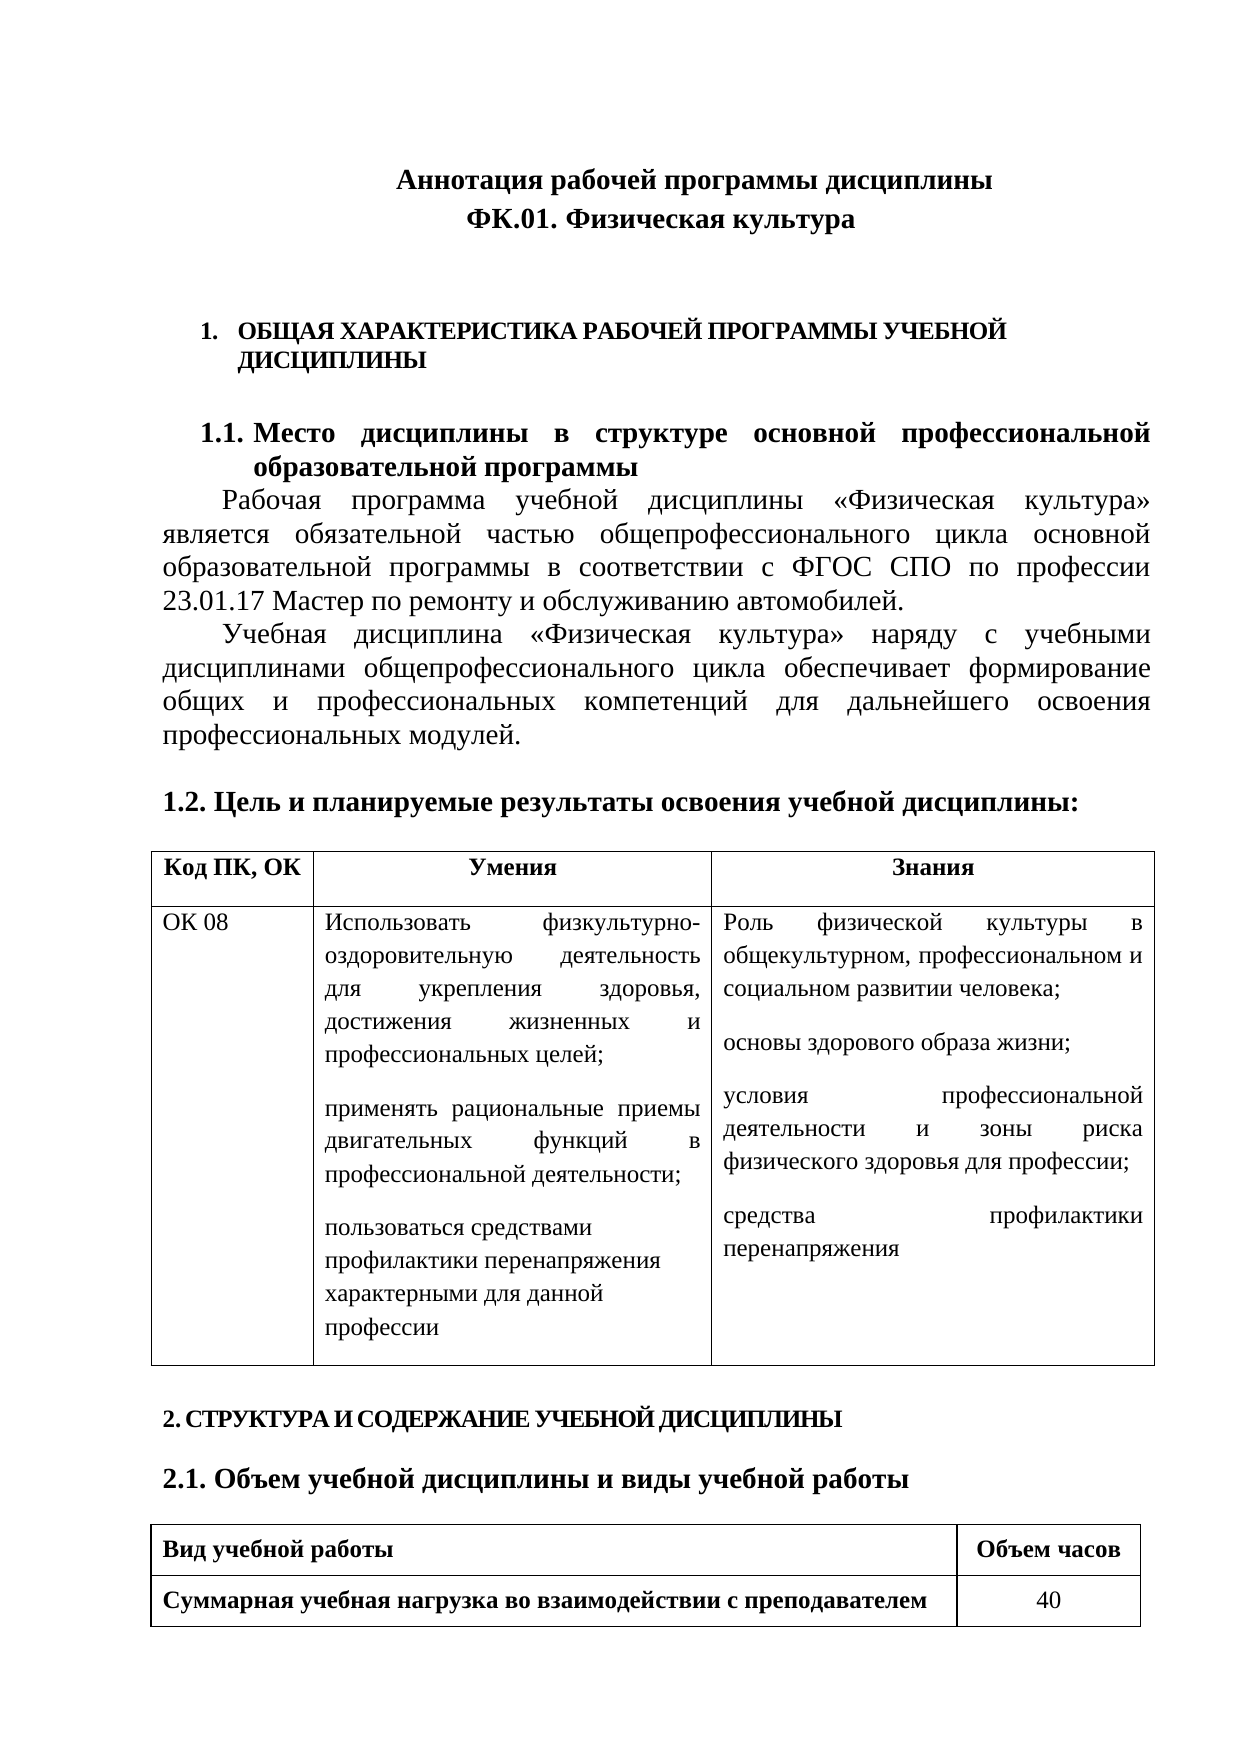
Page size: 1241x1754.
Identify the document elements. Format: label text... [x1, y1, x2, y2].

table_header Вид учебной работы [152, 1525, 956, 1575]
table_header Код ПК, ОК [152, 852, 313, 906]
list Место дисциплины в структуре основной профессиональной образовательной программы [200, 415, 1152, 482]
list Аннотация рабочей программы дисциплины [237, 162, 1152, 196]
table_cell 40 [958, 1576, 1140, 1626]
text 2. СТРУКТУРА И СОДЕРЖАНИЕ УЧЕБНОЙ ДИСЦИПЛИНЫ [162, 1404, 1152, 1433]
list ОБЩАЯ ХАРАКТЕРИСТИКА РАБОЧЕЙ ПРОГРАММЫ УЧЕБНОЙ ДИСЦИПЛИНЫ [200, 316, 1152, 374]
list ФК.01. Физическая культура [162, 201, 1152, 234]
text 2.1. Объем учебной дисциплины и виды учебной работы [162, 1461, 1152, 1495]
table_cell Роль физической культуры в общекультурном, профессиональном и социальном развитии человека; основы здорового образа жизни; условия профессиональной деятельности и зоны риска физического здоровья для профессии; средства профилактики перенапряжения [712, 907, 1154, 1365]
table_cell Использовать физкультурно-оздоровительную деятельность для укрепления здоровья, достижения жизненных и профессиональных целей; применять рациональные приемы двигательных функций в профессиональной деятельности; пользоваться средствами профилактики перенапряжения характерными для данной профессии [314, 907, 711, 1365]
table_header Объем часов [958, 1525, 1140, 1575]
table_header Знания [712, 852, 1154, 906]
table_header Умения [314, 852, 711, 906]
table_cell Суммарная учебная нагрузка во взаимодействии с преподавателем [152, 1576, 956, 1626]
text Учебная дисциплина «Физическая культура» наряду с учебными дисциплинами общепрофессионального цикла обеспечивает формирование общих и профессиональных компетенций для дальнейшего освоения профессиональных модулей. [162, 616, 1152, 751]
text Рабочая программа учебной дисциплины «Физическая культура» является обязательной частью общепрофессионального цикла основной образовательной программы в соответствии с ФГОС СПО по профессии 23.01.17 Мастер по ремонту и обслуживанию автомобилей. [162, 482, 1152, 616]
table_cell ОК 08 [152, 907, 313, 1365]
text 1.2. Цель и планируемые результаты освоения учебной дисциплины: [162, 784, 1152, 818]
